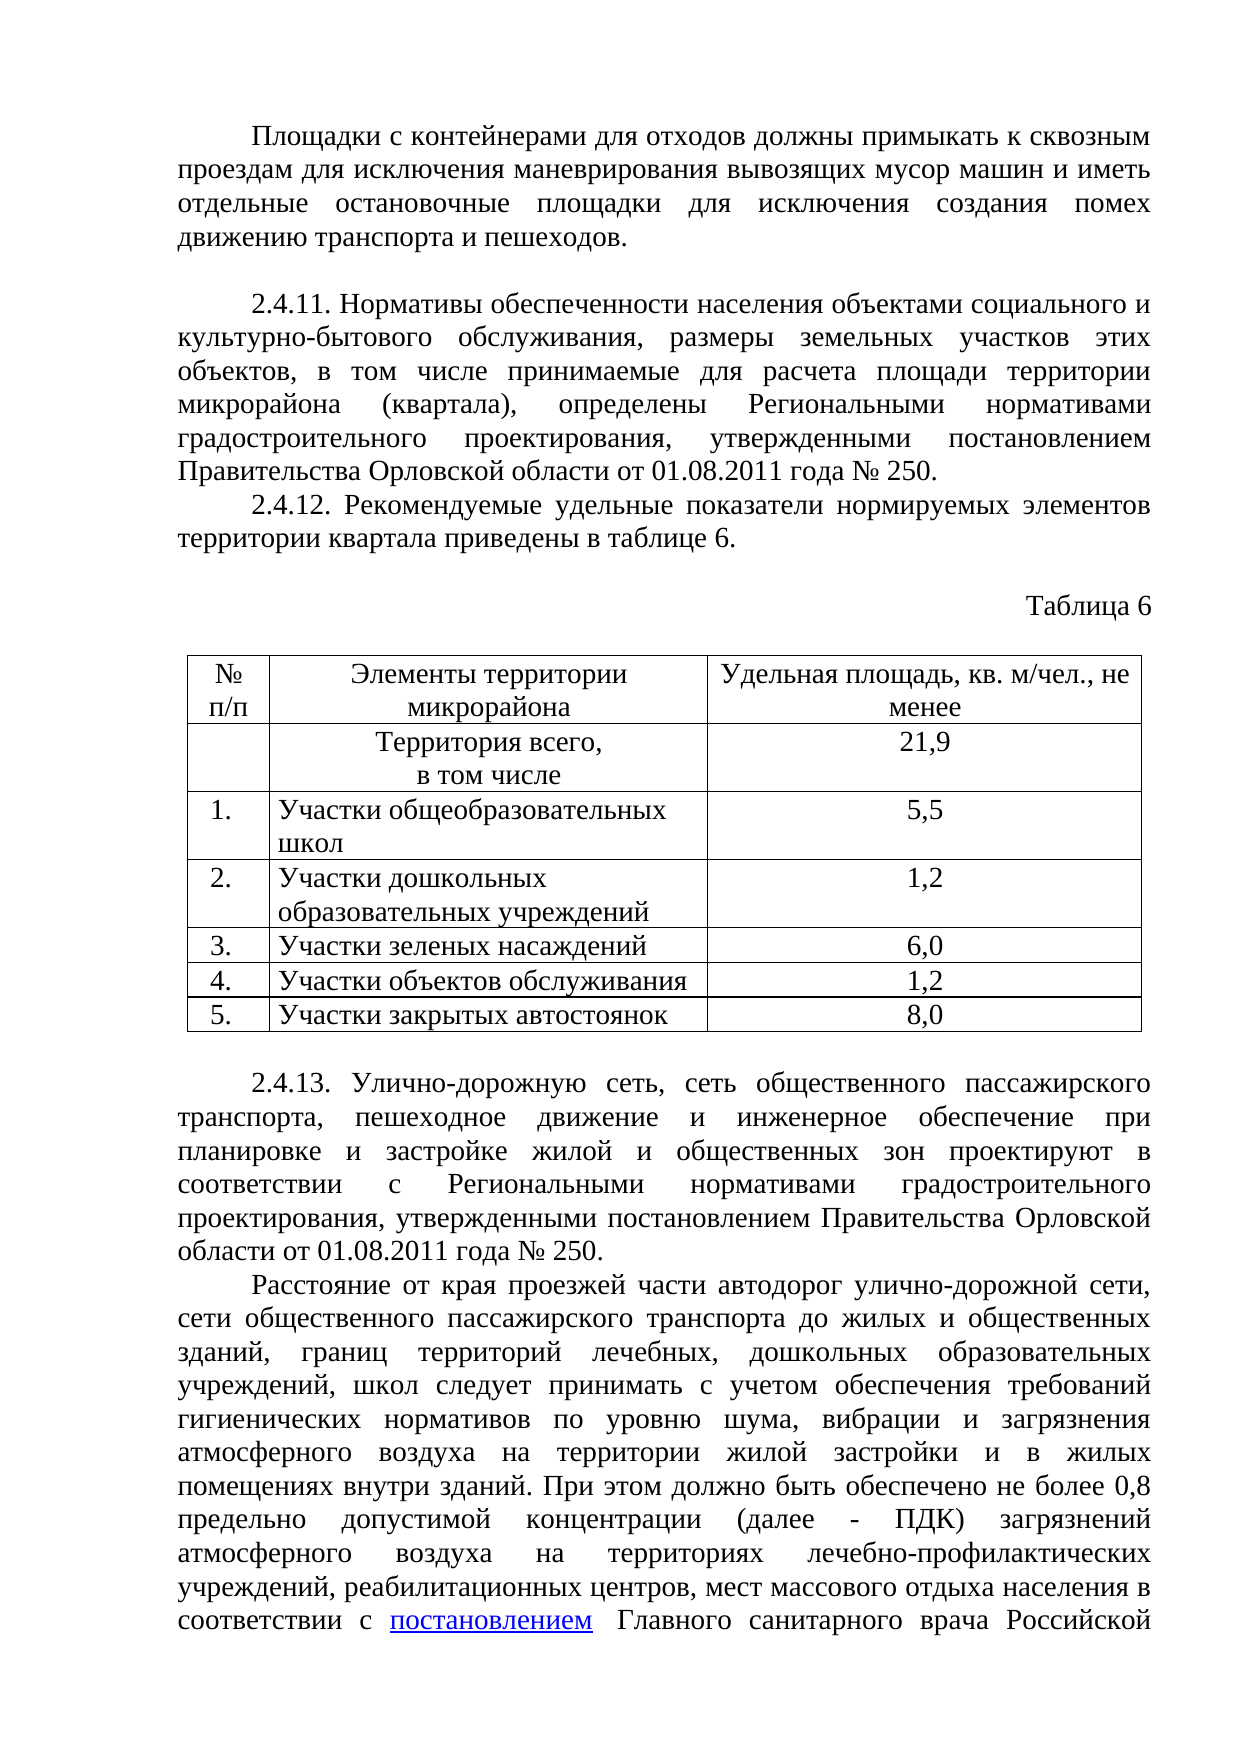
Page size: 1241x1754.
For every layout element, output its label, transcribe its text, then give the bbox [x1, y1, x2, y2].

table_cell [188, 860, 269, 927]
text 2.4.13. Улично-дорожную сеть, сеть общественного пассажирского транспорта, пешеходное движение и инженерное обеспечение при планировке и застройке жилой и общественных зон проектируют в соответствии с Региональными нормативами градостроительного проектирования, утвержденными постановлением Правительства Орловской области от 01.08.2011 года № 250. [177, 1066, 1152, 1267]
table_header Удельная площадь, кв. м/чел., не менее [708, 656, 1141, 723]
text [177, 1267, 1152, 1636]
table_cell 5,5 [708, 792, 1141, 859]
text Площадки с контейнерами для отходов должны примыкать к сквозным проездам для исключения маневрирования вывозящих мусор машин и иметь отдельные остановочные площадки для исключения создания помех движению транспорта и пешеходов. [177, 118, 1152, 252]
table_cell Участки закрытых автостоянок [270, 998, 707, 1031]
text Таблица 6 [177, 588, 1152, 621]
table_cell [188, 724, 269, 791]
table_cell [188, 998, 269, 1031]
table_cell 1,2 [708, 963, 1141, 996]
table_cell Участки дошкольных образовательных учреждений [270, 860, 707, 927]
text 2.4.12. Рекомендуемые удельные показатели нормируемых элементов территории квартала приведены в таблице 6. [177, 487, 1152, 554]
table_cell 21,9 [708, 724, 1141, 791]
table_cell 1,2 [708, 860, 1141, 927]
table_cell 8,0 [708, 998, 1141, 1031]
table_cell 6,0 [708, 928, 1141, 962]
table_cell [188, 792, 269, 859]
table_cell [188, 963, 269, 996]
table_cell Участки зеленых насаждений [270, 928, 707, 962]
table_cell Территория всего, в том числе [270, 724, 707, 791]
table_header Элементы территории микрорайона [270, 656, 707, 723]
table_cell [188, 928, 269, 962]
table_cell Участки объектов обслуживания [270, 963, 707, 996]
table_header № п/п [188, 656, 269, 723]
text 2.4.11. Нормативы обеспеченности населения объектами социального и культурно-бытового обслуживания, размеры земельных участков этих объектов, в том числе принимаемые для расчета площади территории микрорайона (квартала), определены Региональными нормативами градостроительного проектирования, утвержденными постановлением Правительства Орловской области от 01.08.2011 года № 250. [177, 286, 1152, 487]
table_cell Участки общеобразовательных школ [270, 792, 707, 859]
